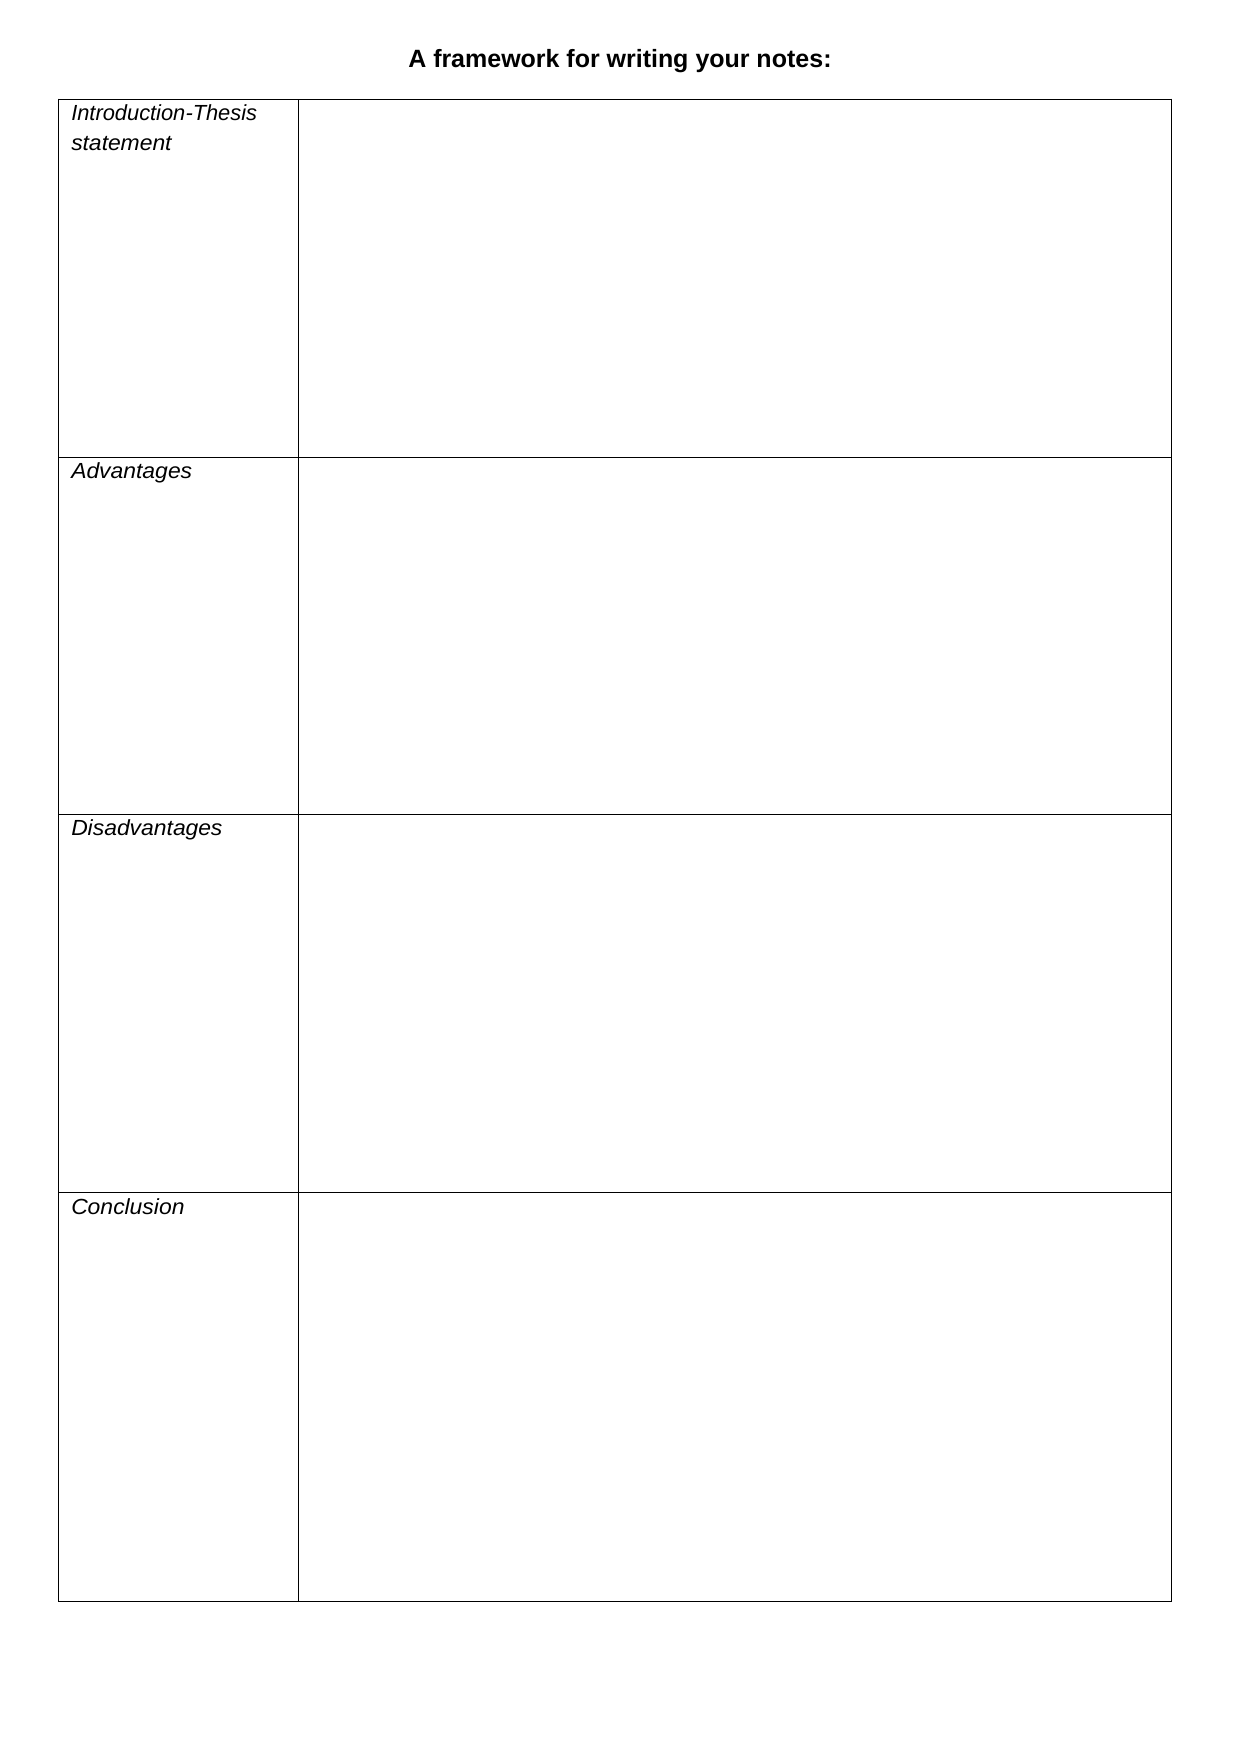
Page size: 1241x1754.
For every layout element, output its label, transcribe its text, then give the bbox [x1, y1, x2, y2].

table_cell Advantages [59, 458, 298, 814]
table_cell Conclusion [59, 1193, 298, 1601]
table_cell Disadvantages [59, 815, 298, 1192]
table_cell [299, 458, 1171, 814]
table_header [299, 100, 1171, 457]
table_cell [299, 815, 1171, 1192]
text A framework for writing your notes: [408, 43, 1186, 72]
table_cell [299, 1193, 1171, 1601]
table_header Introduction-Thesis statement [59, 100, 298, 457]
